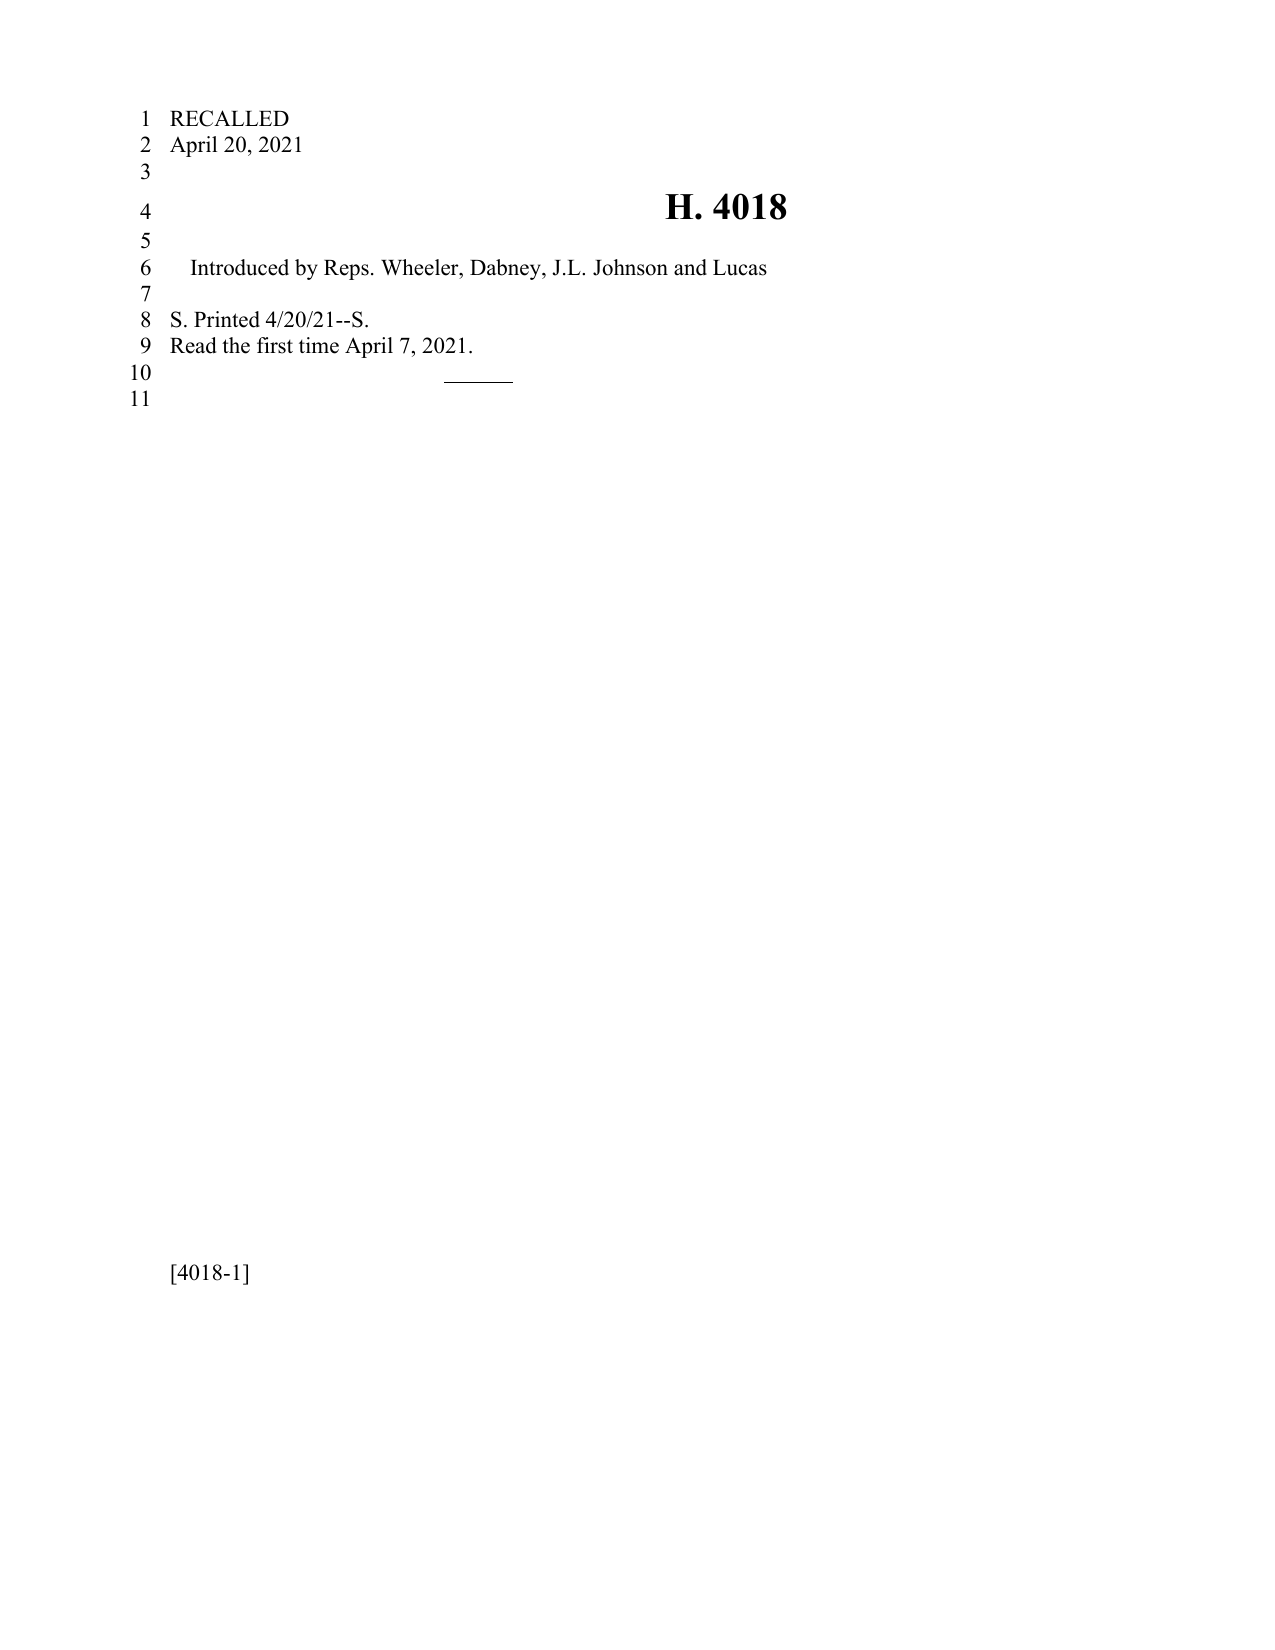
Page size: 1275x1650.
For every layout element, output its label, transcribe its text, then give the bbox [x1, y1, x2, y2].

text S. Printed 4/20/21--S. [169, 306, 787, 333]
text April 20, 2021 [169, 131, 787, 158]
text RECALLED [169, 105, 787, 131]
text Read the first time April 7, 2021. [169, 333, 787, 359]
text H. 4018 [169, 184, 787, 227]
text Introduced by Reps. Wheeler, Dabney, J.L. Johnson and Lucas [169, 253, 787, 280]
